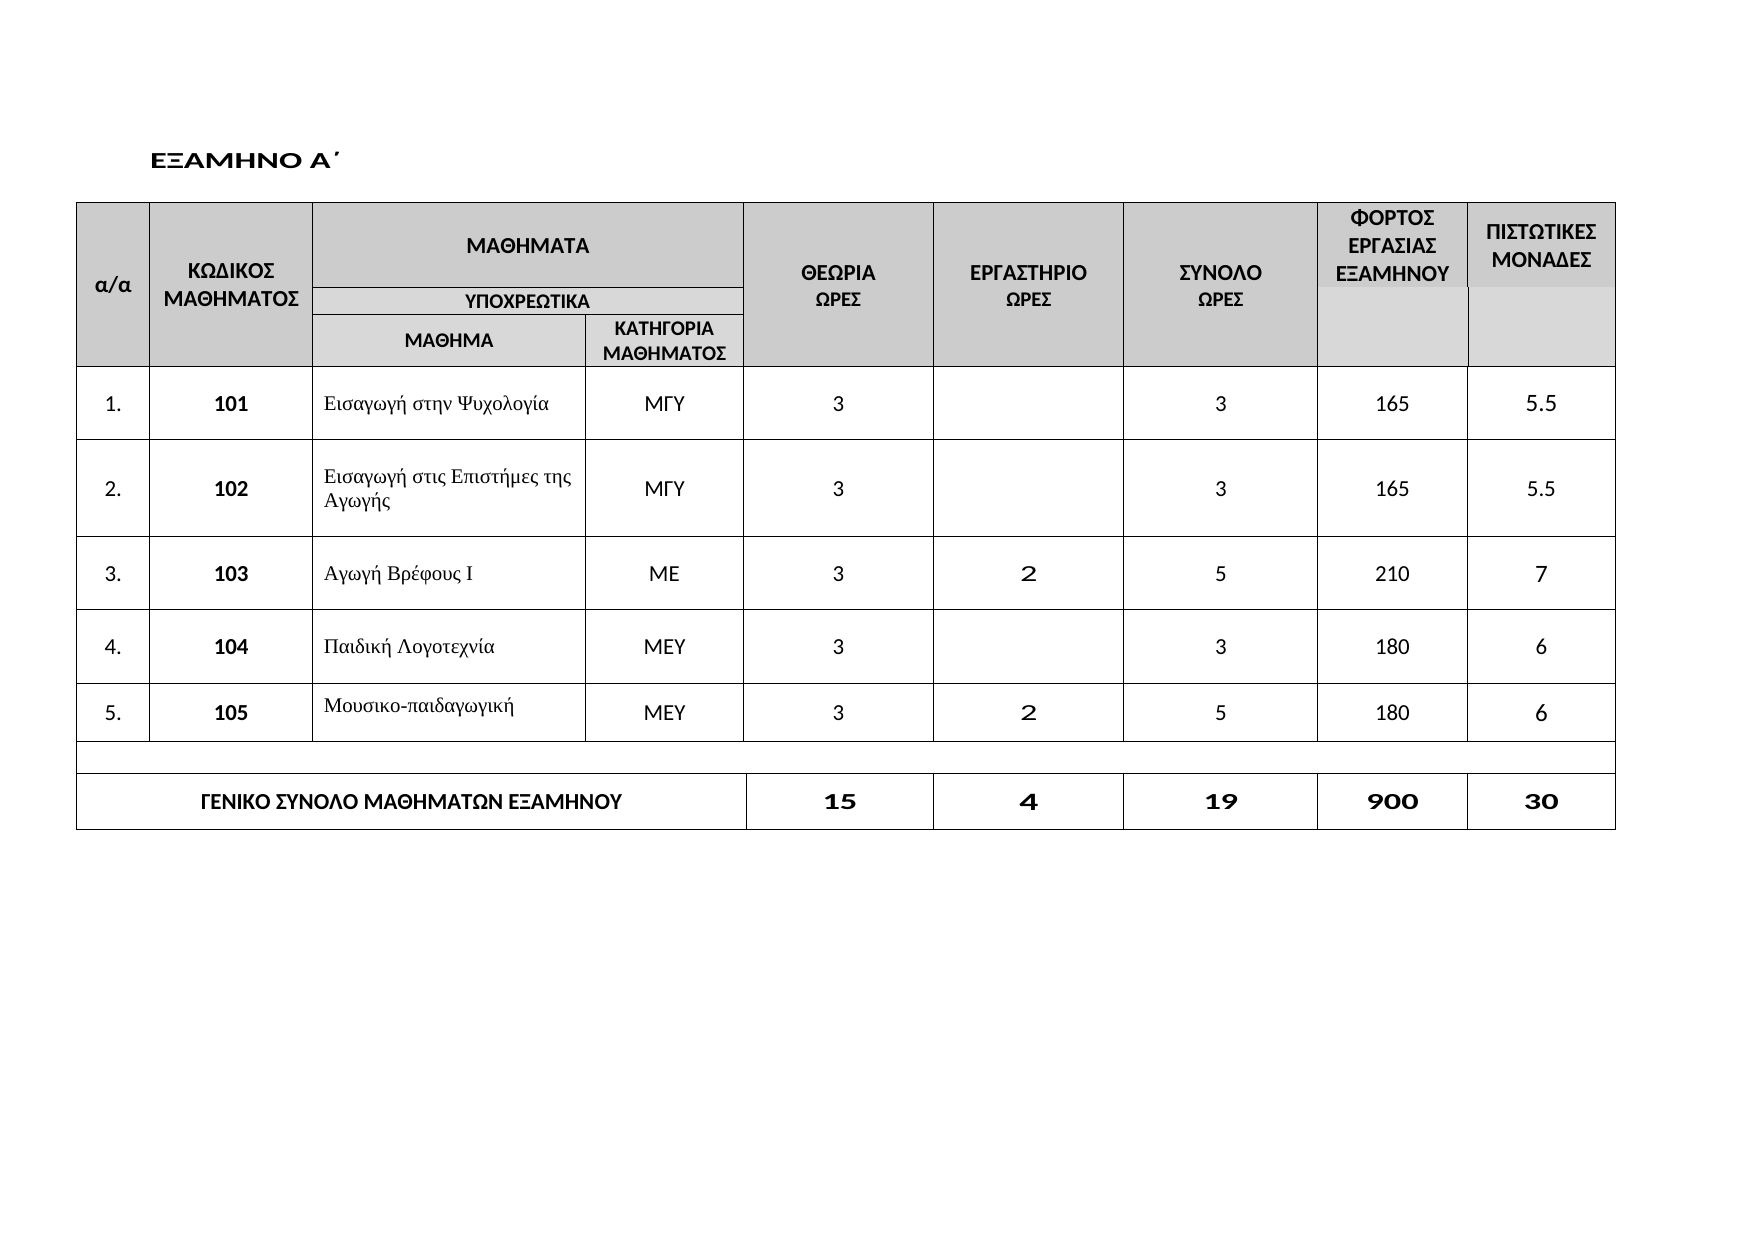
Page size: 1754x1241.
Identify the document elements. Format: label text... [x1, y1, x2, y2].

table_cell 6 [1468, 684, 1615, 741]
table_cell 3 [1124, 610, 1317, 683]
table_header ΜΑΘΗΜΑΤΑ [313, 203, 743, 287]
table_cell 2 [934, 537, 1123, 609]
table_cell ΜΓΥ [586, 440, 743, 536]
table_header α/α [77, 203, 149, 366]
table_cell 19 [1124, 774, 1317, 828]
table_cell Αγωγή Βρέφους Ι [313, 537, 585, 609]
table_cell 210 [1318, 537, 1467, 609]
table_cell ΜΕ [586, 537, 743, 609]
table_cell 5 [1124, 684, 1317, 741]
table_header ΚΩΔΙΚΟΣ ΜΑΘΗΜΑΤΟΣ [150, 203, 312, 366]
table_cell [934, 610, 1123, 683]
table_cell 101 [150, 367, 312, 439]
table_cell 1. [77, 367, 149, 439]
table_cell Παιδική Λογοτεχνία [313, 610, 585, 683]
table_cell 3 [744, 537, 933, 609]
table_cell 3 [744, 367, 933, 439]
table_cell [934, 440, 1123, 536]
table_cell 4. [77, 610, 149, 683]
table_cell 6 [1468, 610, 1615, 683]
table_cell 3 [744, 610, 933, 683]
table_cell ΓΕΝΙΚΟ ΣΥΝΟΛΟ ΜΑΘΗΜΑΤΩΝ ΕΞΑΜΗΝΟΥ [77, 774, 746, 828]
text ΕΞΑΜΗΝΟ Α΄ [150, 146, 1604, 174]
table_cell 7 [1468, 537, 1615, 609]
table_cell 3. [77, 537, 149, 609]
table_cell 3 [744, 684, 933, 741]
table_cell ΥΠΟΧΡΕΩΤΙΚΑ [313, 288, 743, 314]
table_cell ΜΓΥ [586, 367, 743, 439]
table_cell 2. [77, 440, 149, 536]
table_cell ΜΑΘΗΜΑ [313, 315, 585, 366]
table_cell Μουσικο-παιδαγωγική [313, 684, 585, 741]
table_cell [1469, 287, 1615, 366]
table_cell 900 [1318, 774, 1467, 828]
table_cell [934, 367, 1123, 439]
table_cell 165 [1318, 367, 1467, 439]
table_cell Εισαγωγή στις Επιστήμες της Αγωγής [313, 440, 585, 536]
table_cell [77, 742, 1615, 773]
table_cell 3 [1124, 440, 1317, 536]
table_header ΦΟΡΤΟΣ ΕΡΓΑΣΙΑΣ ΕΞΑΜΗΝΟΥ [1318, 203, 1467, 287]
table_cell 180 [1318, 684, 1467, 741]
table_cell 4 [934, 774, 1123, 828]
table_cell Εισαγωγή στην Ψυχολογία [313, 367, 585, 439]
table_header ΣΥΝΟΛΟ ΩΡΕΣ [1124, 203, 1317, 366]
table_cell 30 [1468, 774, 1615, 828]
table_cell 5. [77, 684, 149, 741]
table_cell 5.5 [1468, 367, 1615, 439]
table_cell 5 [1124, 537, 1317, 609]
table_cell ΜΕΥ [586, 610, 743, 683]
table_cell 180 [1318, 610, 1467, 683]
table_cell 3 [1124, 367, 1317, 439]
table_cell 5.5 [1468, 440, 1615, 536]
table_cell 15 [747, 774, 933, 828]
table_cell ΚΑΤΗΓΟΡΙΑ ΜΑΘΗΜΑΤΟΣ [586, 315, 743, 366]
table_cell 103 [150, 537, 312, 609]
table_cell 105 [150, 684, 312, 741]
table_header ΘΕΩΡΙΑ ΩΡΕΣ [744, 203, 933, 366]
table_cell 104 [150, 610, 312, 683]
table_cell ΜΕΥ [586, 684, 743, 741]
table_header ΕΡΓΑΣΤΗΡΙΟ ΩΡΕΣ [934, 203, 1123, 366]
table_cell 102 [150, 440, 312, 536]
table_header ΠΙΣΤΩΤΙΚΕΣ ΜΟΝΑΔΕΣ [1468, 203, 1615, 287]
table_cell [1318, 287, 1468, 366]
table_cell 165 [1318, 440, 1467, 536]
table_cell 2 [934, 684, 1123, 741]
table_cell 3 [744, 440, 933, 536]
